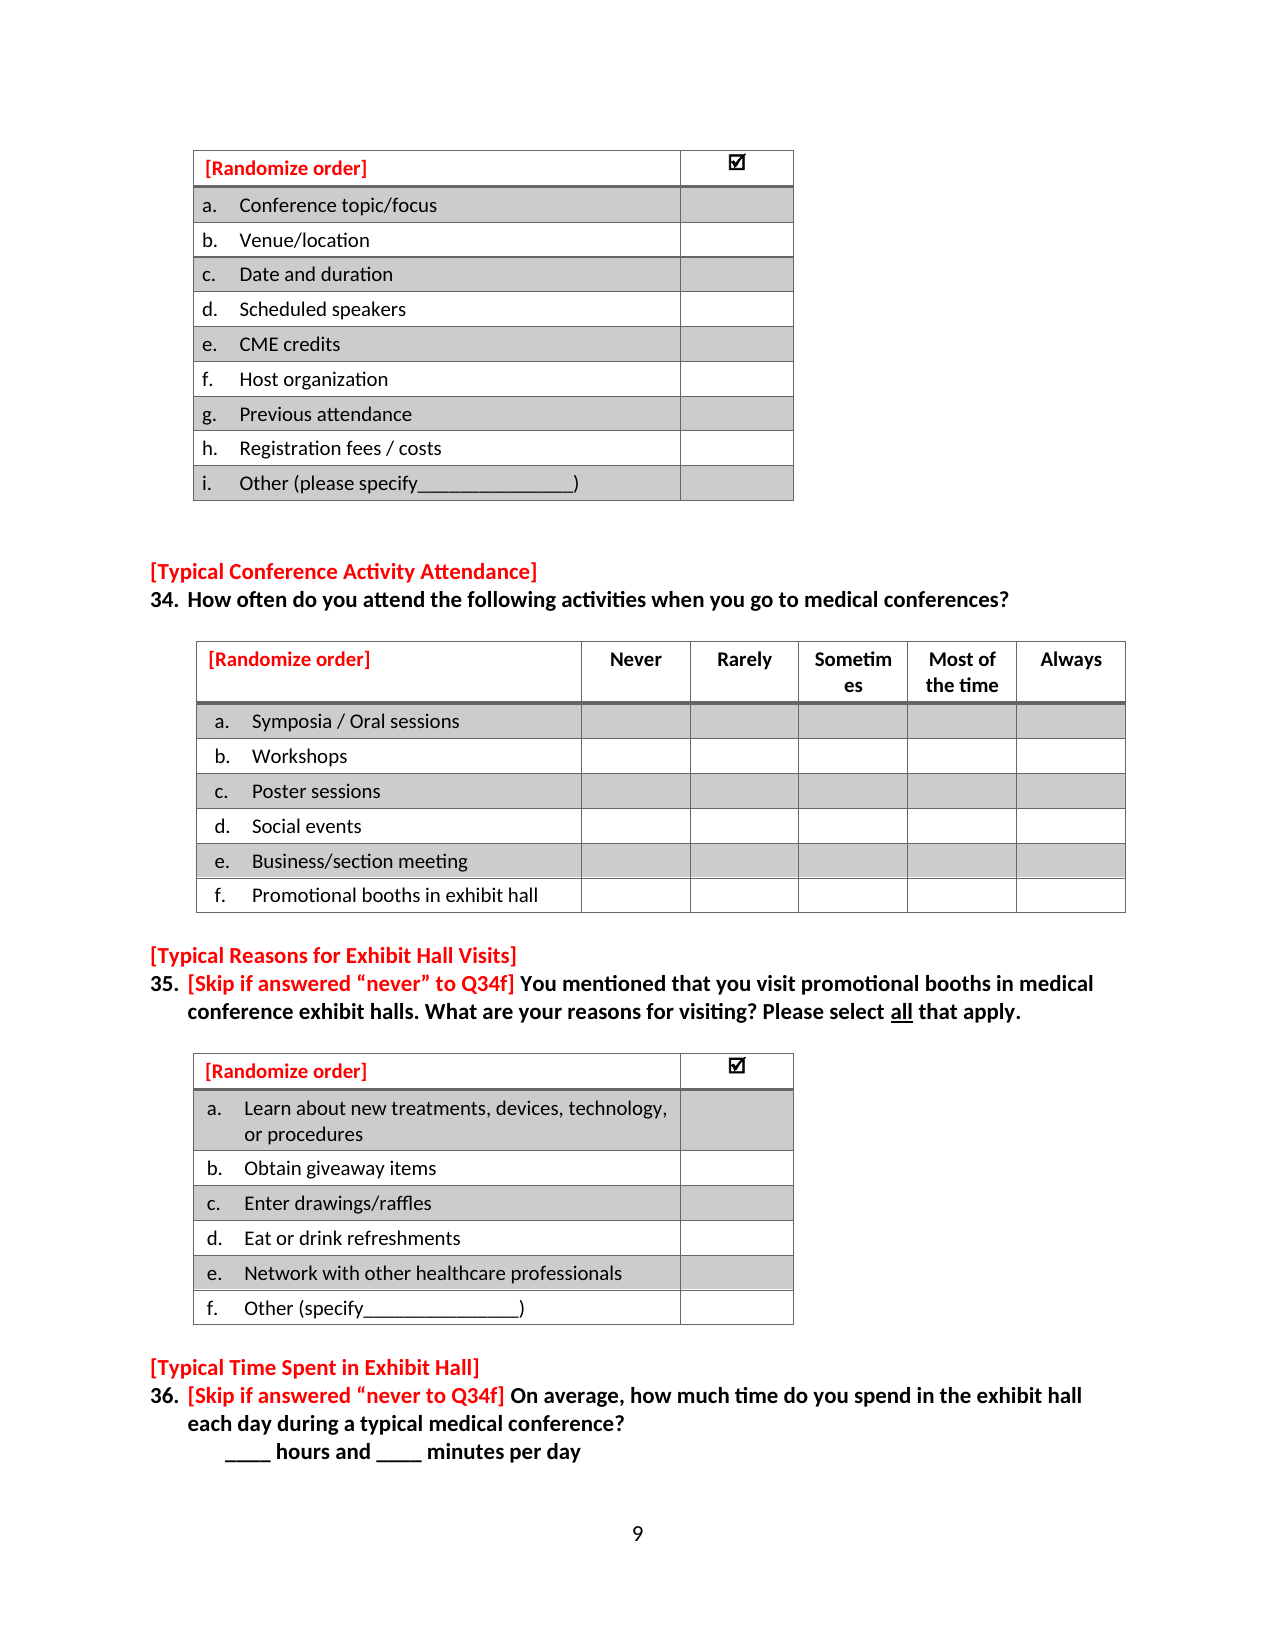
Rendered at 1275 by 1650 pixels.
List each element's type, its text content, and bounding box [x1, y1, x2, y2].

table_cell [1017, 879, 1125, 912]
table_header Most of the time [908, 642, 1016, 701]
table_header [Randomize order] [194, 1054, 680, 1088]
table_cell [691, 705, 798, 738]
table_cell [799, 739, 907, 773]
table_cell [691, 774, 798, 808]
table_cell [681, 1221, 793, 1255]
table_cell CME credits [194, 327, 680, 361]
table_cell [691, 879, 798, 912]
table_cell Other (specify_______________) [194, 1291, 680, 1324]
table_cell Obtain giveaway items [194, 1151, 680, 1185]
table_cell Social events [197, 809, 581, 843]
table_header Always [1017, 642, 1125, 701]
table_cell [681, 258, 793, 291]
table_cell Conference topic/focus [194, 188, 680, 222]
table_cell Other (please specify_______________) [194, 466, 680, 500]
table_cell [1017, 739, 1125, 773]
table_cell Workshops [197, 739, 581, 773]
table_cell [681, 431, 793, 465]
list How often do you attend the following activities when you go to medical conferences? [150, 585, 1125, 613]
table_header [Randomize order] [197, 642, 581, 701]
table_cell [582, 774, 690, 808]
table_cell Previous attendance [194, 397, 680, 430]
table_cell Network with other healthcare professionals [194, 1256, 680, 1289]
table_cell [799, 809, 907, 843]
table_cell [691, 739, 798, 773]
table_cell Business/section meeting [197, 844, 581, 877]
table_cell Poster sessions [197, 774, 581, 808]
table_cell [691, 809, 798, 843]
table_cell [681, 223, 793, 256]
table_header [681, 1054, 793, 1088]
table_cell [908, 705, 1016, 738]
table_cell [681, 1256, 793, 1289]
table_cell Learn about new treatments, devices, technology, or procedures [194, 1091, 680, 1150]
table_cell [681, 1091, 793, 1150]
text [Typical Time Spent in Exhibit Hall] [150, 1353, 1125, 1381]
table_cell [1017, 705, 1125, 738]
table_header Sometimes [799, 642, 907, 701]
table_cell [681, 466, 793, 500]
table_cell [681, 1186, 793, 1220]
table_cell [1017, 774, 1125, 808]
text [Typical Conference Activity Attendance] [150, 557, 1125, 585]
table_cell [908, 739, 1016, 773]
table_cell [681, 1151, 793, 1185]
table_cell [681, 397, 793, 430]
table_header Rarely [691, 642, 798, 701]
table_cell Eat or drink refreshments [194, 1221, 680, 1255]
table_cell Venue/location [194, 223, 680, 256]
table_cell [1017, 809, 1125, 843]
table_cell [799, 879, 907, 912]
table_cell Enter drawings/raffles [194, 1186, 680, 1220]
table_cell Scheduled speakers [194, 292, 680, 326]
table_cell Symposia / Oral sessions [197, 705, 581, 738]
table_cell [582, 705, 690, 738]
table_header [681, 151, 793, 185]
table_cell [582, 739, 690, 773]
list ____ hours and ____ minutes per day [225, 1437, 1125, 1466]
text [Typical Reasons for Exhibit Hall Visits] [150, 941, 1125, 969]
table_cell [799, 844, 907, 877]
table_cell [908, 844, 1016, 877]
table_cell [799, 705, 907, 738]
table_cell [799, 774, 907, 808]
table_cell [582, 879, 690, 912]
table_cell Promotional booths in exhibit hall [197, 879, 581, 912]
table_header Never [582, 642, 690, 701]
table_cell [908, 879, 1016, 912]
table_cell [681, 1291, 793, 1324]
table_cell [1017, 844, 1125, 877]
table_cell [681, 362, 793, 396]
table_cell [908, 809, 1016, 843]
table_cell [582, 844, 690, 877]
list [Skip if answered “never to Q34f] On average, how much time do you spend in the exhibit hall each day during a typical medical conference? [150, 1381, 1125, 1437]
table_cell [582, 809, 690, 843]
table_cell [908, 774, 1016, 808]
table_cell [681, 327, 793, 361]
table_cell [681, 292, 793, 326]
list [Skip if answered “never” to Q34f] You mentioned that you visit promotional booths in medical conference exhibit halls. What are your reasons for visiting? Please select all that apply. [150, 969, 1125, 1025]
table_cell Host organization [194, 362, 680, 396]
table_cell Date and duration [194, 258, 680, 291]
table_cell Registration fees / costs [194, 431, 680, 465]
table_cell [681, 188, 793, 222]
table_header [Randomize order] [194, 151, 680, 185]
table_cell [691, 844, 798, 877]
